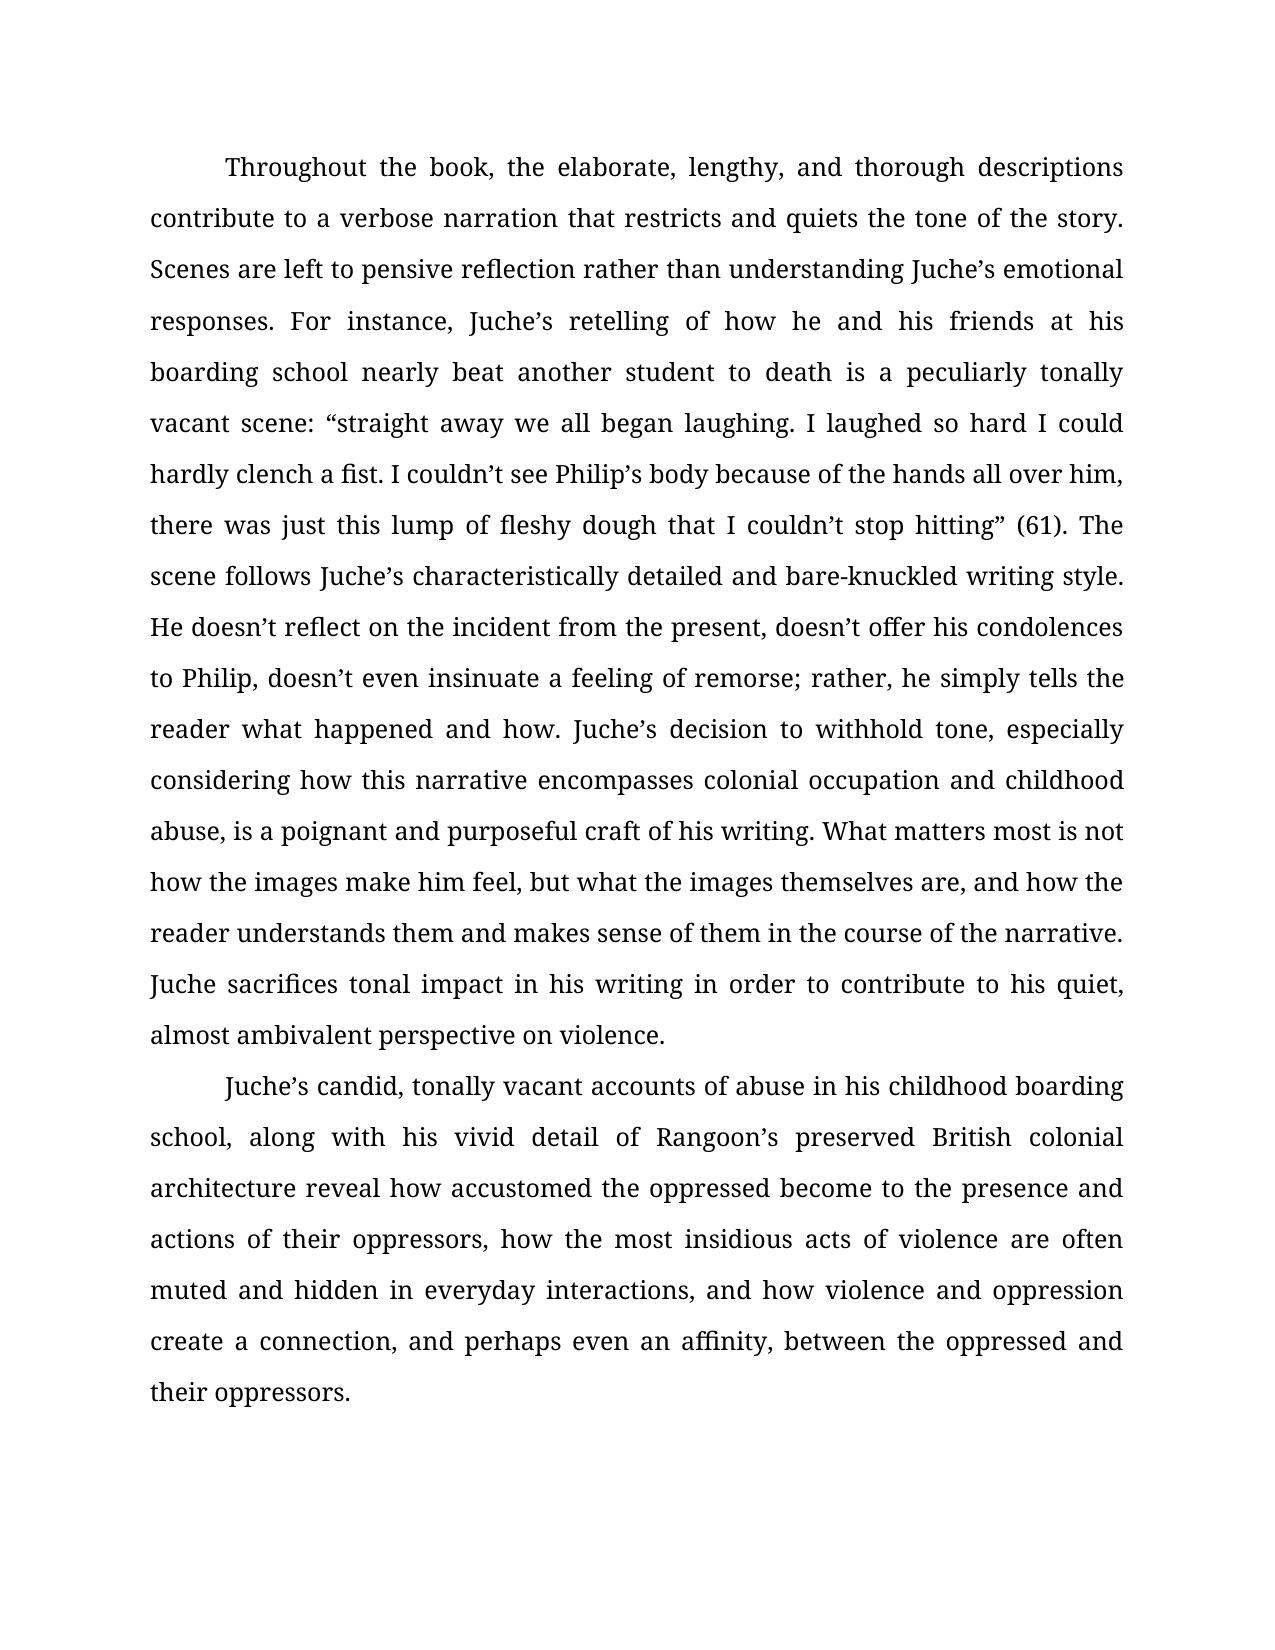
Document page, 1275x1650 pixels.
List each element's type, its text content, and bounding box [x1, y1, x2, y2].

text Juche’s candid, tonally vacant accounts of abuse in his childhood boarding school, along with his vivid detail of Rangoon’s preserved British colonial architecture reveal how accustomed the oppressed become to the presence and actions of their oppressors, how the most insidious acts of violence are often muted and hidden in everyday interactions, and how violence and oppression create a connection, and perhaps even an affinity, between the oppressed and their oppressors. [150, 1069, 1125, 1409]
text Throughout the book, the elaborate, lengthy, and thorough descriptions contribute to a verbose narration that restricts and quiets the tone of the story. Scenes are left to pensive reflection rather than understanding Juche’s emotional responses. For instance, Juche’s retelling of how he and his friends at his boarding school nearly beat another student to death is a peculiarly tonally vacant scene: “straight away we all began laughing. I laughed so hard I could hardly clench a fist. I couldn’t see Philip’s body because of the hands all over him, there was just this lump of fleshy dough that I couldn’t stop hitting” (61). The scene follows Juche’s characteristically detailed and bare-knuckled writing style. He doesn’t reflect on the incident from the present, doesn’t offer his condolences to Philip, doesn’t even insinuate a feeling of remorse; rather, he simply tells the reader what happened and how. Juche’s decision to withhold tone, especially considering how this narrative encompasses colonial occupation and childhood abuse, is a poignant and purposeful craft of his writing. What matters most is not how the images make him feel, but what the images themselves are, and how the reader understands them and makes sense of them in the course of the narrative. Juche sacrifices tonal impact in his writing in order to contribute to his quiet, almost ambivalent perspective on violence. [150, 150, 1125, 1052]
